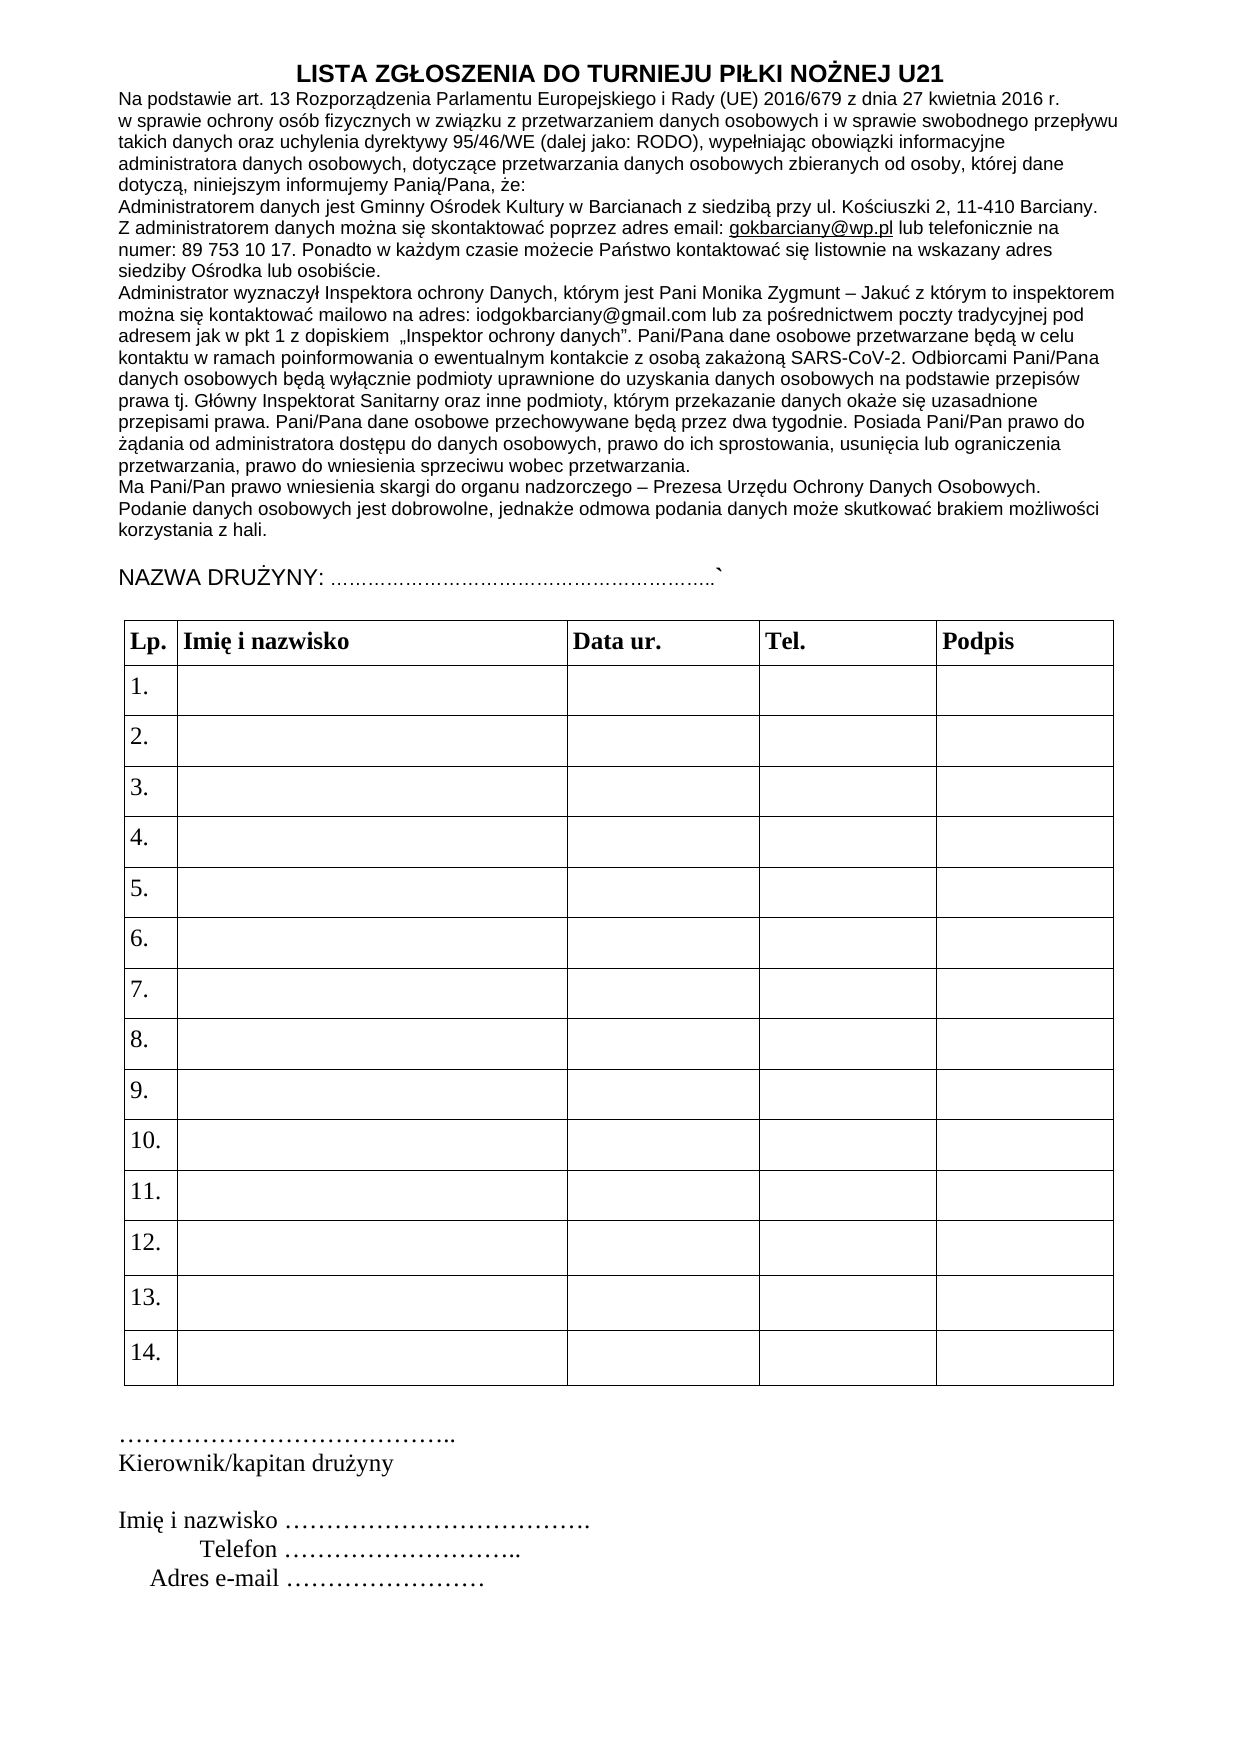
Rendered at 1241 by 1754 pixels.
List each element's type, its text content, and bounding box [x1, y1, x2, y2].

table_cell [937, 1276, 1113, 1330]
table_cell [568, 716, 759, 766]
table_cell [760, 666, 936, 715]
table_cell [937, 868, 1113, 917]
table_header Podpis [937, 621, 1113, 665]
table_cell 5. [125, 868, 177, 917]
table_cell 10. [125, 1120, 177, 1170]
table_cell [178, 1276, 567, 1330]
text Administrator wyznaczył Inspektora ochrony Danych, którym jest Pani Monika Zygmunt – Jakuć z którym to inspektorem można się kontaktować mailowo na adres: iodgokbarciany@gmail.com lub za pośrednictwem poczty tradycyjnej pod adresem jak w pkt 1 z dopiskiem „Inspektor ochrony danych”. Pani/Pana dane osobowe przetwarzane będą w celu kontaktu w ramach poinformowania o ewentualnym kontakcie z osobą zakażoną SARS-CoV-2. Odbiorcami Pani/Pana danych osobowych będą wyłącznie podmioty uprawnione do uzyskania danych osobowych na podstawie przepisów prawa tj. Główny Inspektorat Sanitarny oraz inne podmioty, którym przekazanie danych okaże się uzasadnione przepisami prawa. Pani/Pana dane osobowe przechowywane będą przez dwa tygodnie. Posiada Pani/Pan prawo do żądania od administratora dostępu do danych osobowych, prawo do ich sprostowania, usunięcia lub ograniczenia przetwarzania, prawo do wniesienia sprzeciwu wobec przetwarzania. [118, 282, 1122, 476]
table_cell [937, 666, 1113, 715]
table_cell [937, 969, 1113, 1018]
table_cell [568, 666, 759, 715]
table_cell [937, 817, 1113, 867]
table_cell [937, 1019, 1113, 1069]
table_cell 9. [125, 1070, 177, 1119]
table_cell 7. [125, 969, 177, 1018]
text NAZWA DRUŻYNY: ……………………………………………………..` [118, 562, 1122, 591]
table_cell [760, 1070, 936, 1119]
table_cell [178, 969, 567, 1018]
table_cell 3. [125, 767, 177, 816]
table_cell [178, 1070, 567, 1119]
table_cell 11. [125, 1171, 177, 1220]
text Na podstawie art. 13 Rozporządzenia Parlamentu Europejskiego i Rady (UE) 2016/679 z dnia 27 kwietnia 2016 r. w sprawie ochrony osób fizycznych w związku z przetwarzaniem danych osobowych i w sprawie swobodnego przepływu takich danych oraz uchylenia dyrektywy 95/46/WE (dalej jako: RODO), wypełniając obowiązki informacyjne administratora danych osobowych, dotyczące przetwarzania danych osobowych zbieranych od osoby, której dane dotyczą, niniejszym informujemy Panią/Pana, że: [118, 88, 1122, 196]
table_cell 2. [125, 716, 177, 766]
table_cell [937, 1221, 1113, 1275]
table_cell [568, 969, 759, 1018]
table_cell [178, 868, 567, 917]
table_cell 13. [125, 1276, 177, 1330]
table_header Tel. [760, 621, 936, 665]
text Ma Pani/Pan prawo wniesienia skargi do organu nadzorczego – Prezesa Urzędu Ochrony Danych Osobowych. [118, 476, 1122, 497]
table_cell [568, 1019, 759, 1069]
table_cell [937, 1171, 1113, 1220]
text Adres e-mail …………………… [118, 1563, 1122, 1591]
table_cell [760, 1331, 936, 1385]
table_cell [568, 1331, 759, 1385]
table_cell [760, 1120, 936, 1170]
table_cell [178, 1120, 567, 1170]
table_cell [178, 1221, 567, 1275]
table_cell [760, 1019, 936, 1069]
table_cell [760, 918, 936, 968]
table_cell [760, 868, 936, 917]
table_cell [178, 1331, 567, 1385]
table_cell [178, 716, 567, 766]
table_cell [178, 817, 567, 867]
table_cell [760, 817, 936, 867]
table_cell [178, 918, 567, 968]
table_cell [760, 1276, 936, 1330]
table_cell [568, 1070, 759, 1119]
text ………………………………….. [118, 1419, 1122, 1448]
table_cell 6. [125, 918, 177, 968]
table_cell [760, 969, 936, 1018]
table_cell [760, 716, 936, 766]
text Kierownik/kapitan drużyny [118, 1448, 1122, 1476]
table_cell [178, 767, 567, 816]
table_cell 4. [125, 817, 177, 867]
table_cell 12. [125, 1221, 177, 1275]
table_cell [760, 767, 936, 816]
text Podanie danych osobowych jest dobrowolne, jednakże odmowa podania danych może skutkować brakiem możliwości korzystania z hali. [118, 497, 1122, 541]
table_cell [178, 1019, 567, 1069]
table_cell [568, 767, 759, 816]
table_header Lp. [125, 621, 177, 665]
table_cell 14. [125, 1331, 177, 1385]
text Telefon ……………………….. [118, 1534, 1122, 1563]
table_cell [568, 868, 759, 917]
table_cell 1. [125, 666, 177, 715]
table_cell [178, 1171, 567, 1220]
text Administratorem danych jest Gminny Ośrodek Kultury w Barcianach z siedzibą przy ul. Kościuszki 2, 11-410 Barciany. Z administratorem danych można się skontaktować poprzez adres email: gokbarciany@wp.pl lub telefonicznie na numer: 89 753 10 17. Ponadto w każdym czasie możecie Państwo kontaktować się listownie na wskazany adres siedziby Ośrodka lub osobiście. [118, 196, 1122, 282]
table_cell [937, 918, 1113, 968]
table_header Imię i nazwisko [178, 621, 567, 665]
table_cell [760, 1221, 936, 1275]
table_cell [760, 1171, 936, 1220]
table_cell [178, 666, 567, 715]
table_cell [568, 1120, 759, 1170]
table_cell [568, 1221, 759, 1275]
table_cell [937, 1120, 1113, 1170]
table_cell [568, 918, 759, 968]
table_cell [937, 767, 1113, 816]
text Imię i nazwisko ………………………………. [118, 1505, 1122, 1534]
table_cell [937, 1331, 1113, 1385]
table_cell [937, 716, 1113, 766]
table_cell [568, 1276, 759, 1330]
table_cell [568, 1171, 759, 1220]
table_cell 8. [125, 1019, 177, 1069]
text LISTA ZGŁOSZENIA DO TURNIEJU PIŁKI NOŻNEJ U21 [118, 59, 1122, 88]
table_header Data ur. [568, 621, 759, 665]
table_cell [568, 817, 759, 867]
table_cell [937, 1070, 1113, 1119]
